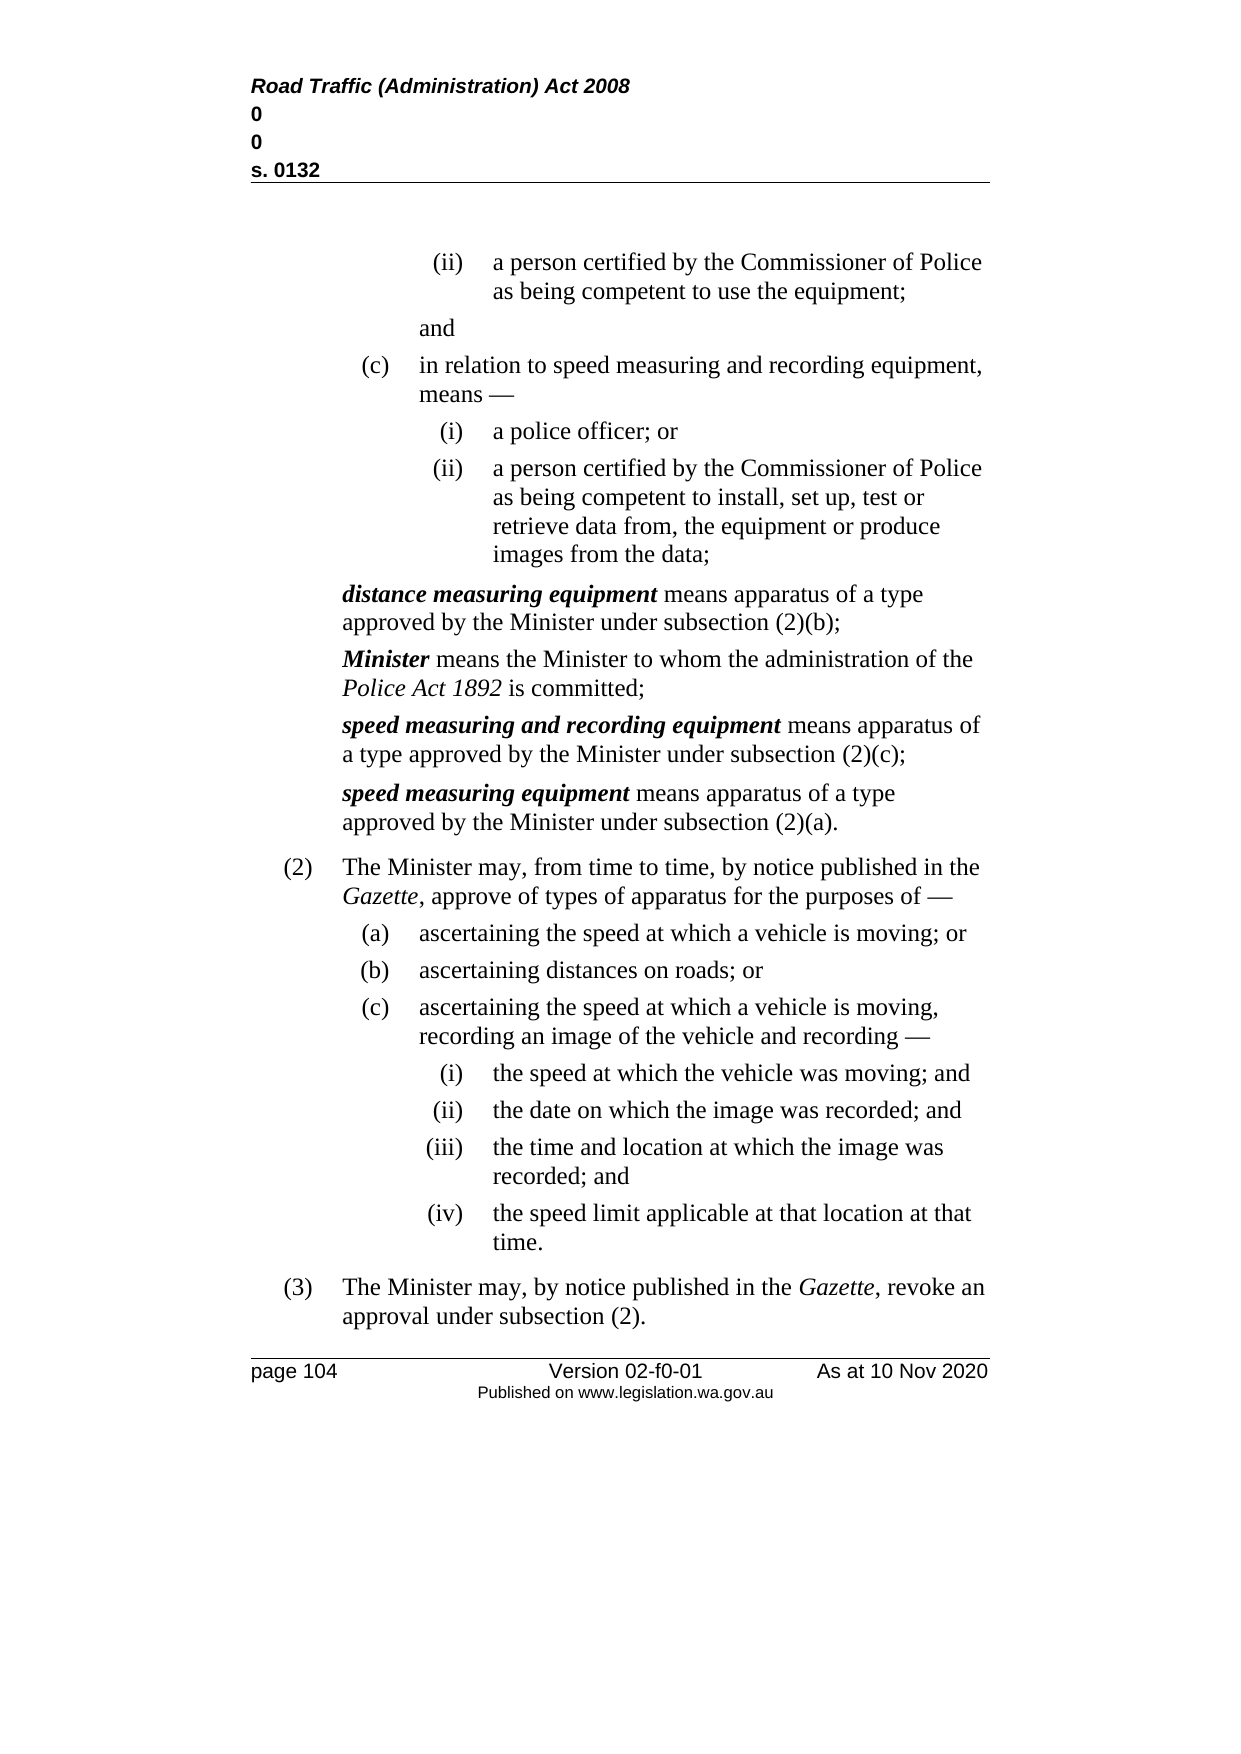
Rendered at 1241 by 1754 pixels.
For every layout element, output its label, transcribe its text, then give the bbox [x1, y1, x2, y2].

text (b) ascertaining distances on roads; or [251, 955, 990, 984]
text (2) The Minister may, from time to time, by notice published in the Gazette, approve of types of apparatus for the purposes of — [251, 852, 990, 910]
text (ii) a person certified by the Commissioner of Police as being competent to use the equipment; [251, 247, 990, 305]
text and [251, 313, 990, 342]
text (iii) the time and location at which the image was recorded; and [251, 1132, 990, 1190]
text speed measuring and recording equipment means apparatus of a type approved by the Minister under subsection (2)(c); [251, 710, 990, 768]
text Minister means the Minister to whom the administration of the Police Act 1892 is committed; [251, 644, 990, 702]
text (ii) the date on which the image was recorded; and [251, 1095, 990, 1124]
text (iv) the speed limit applicable at that location at that time. [251, 1198, 990, 1256]
text (i) a police officer; or [251, 416, 990, 445]
text (a) ascertaining the speed at which a vehicle is moving; or [251, 918, 990, 947]
text speed measuring equipment means apparatus of a type approved by the Minister under subsection (2)(a). [251, 778, 990, 836]
text (3) The Minister may, by notice published in the Gazette, revoke an approval under subsection (2). [251, 1272, 990, 1330]
text (c) in relation to speed measuring and recording equipment, means — [251, 350, 990, 408]
text distance measuring equipment means apparatus of a type approved by the Minister under subsection (2)(b); [251, 579, 990, 636]
text (c) ascertaining the speed at which a vehicle is moving, recording an image of the vehicle and recording — [251, 992, 990, 1050]
text (ii) a person certified by the Commissioner of Police as being competent to install, set up, test or retrieve data from, the equipment or produce images from the data; [251, 453, 990, 568]
text (i) the speed at which the vehicle was moving; and [251, 1058, 990, 1087]
